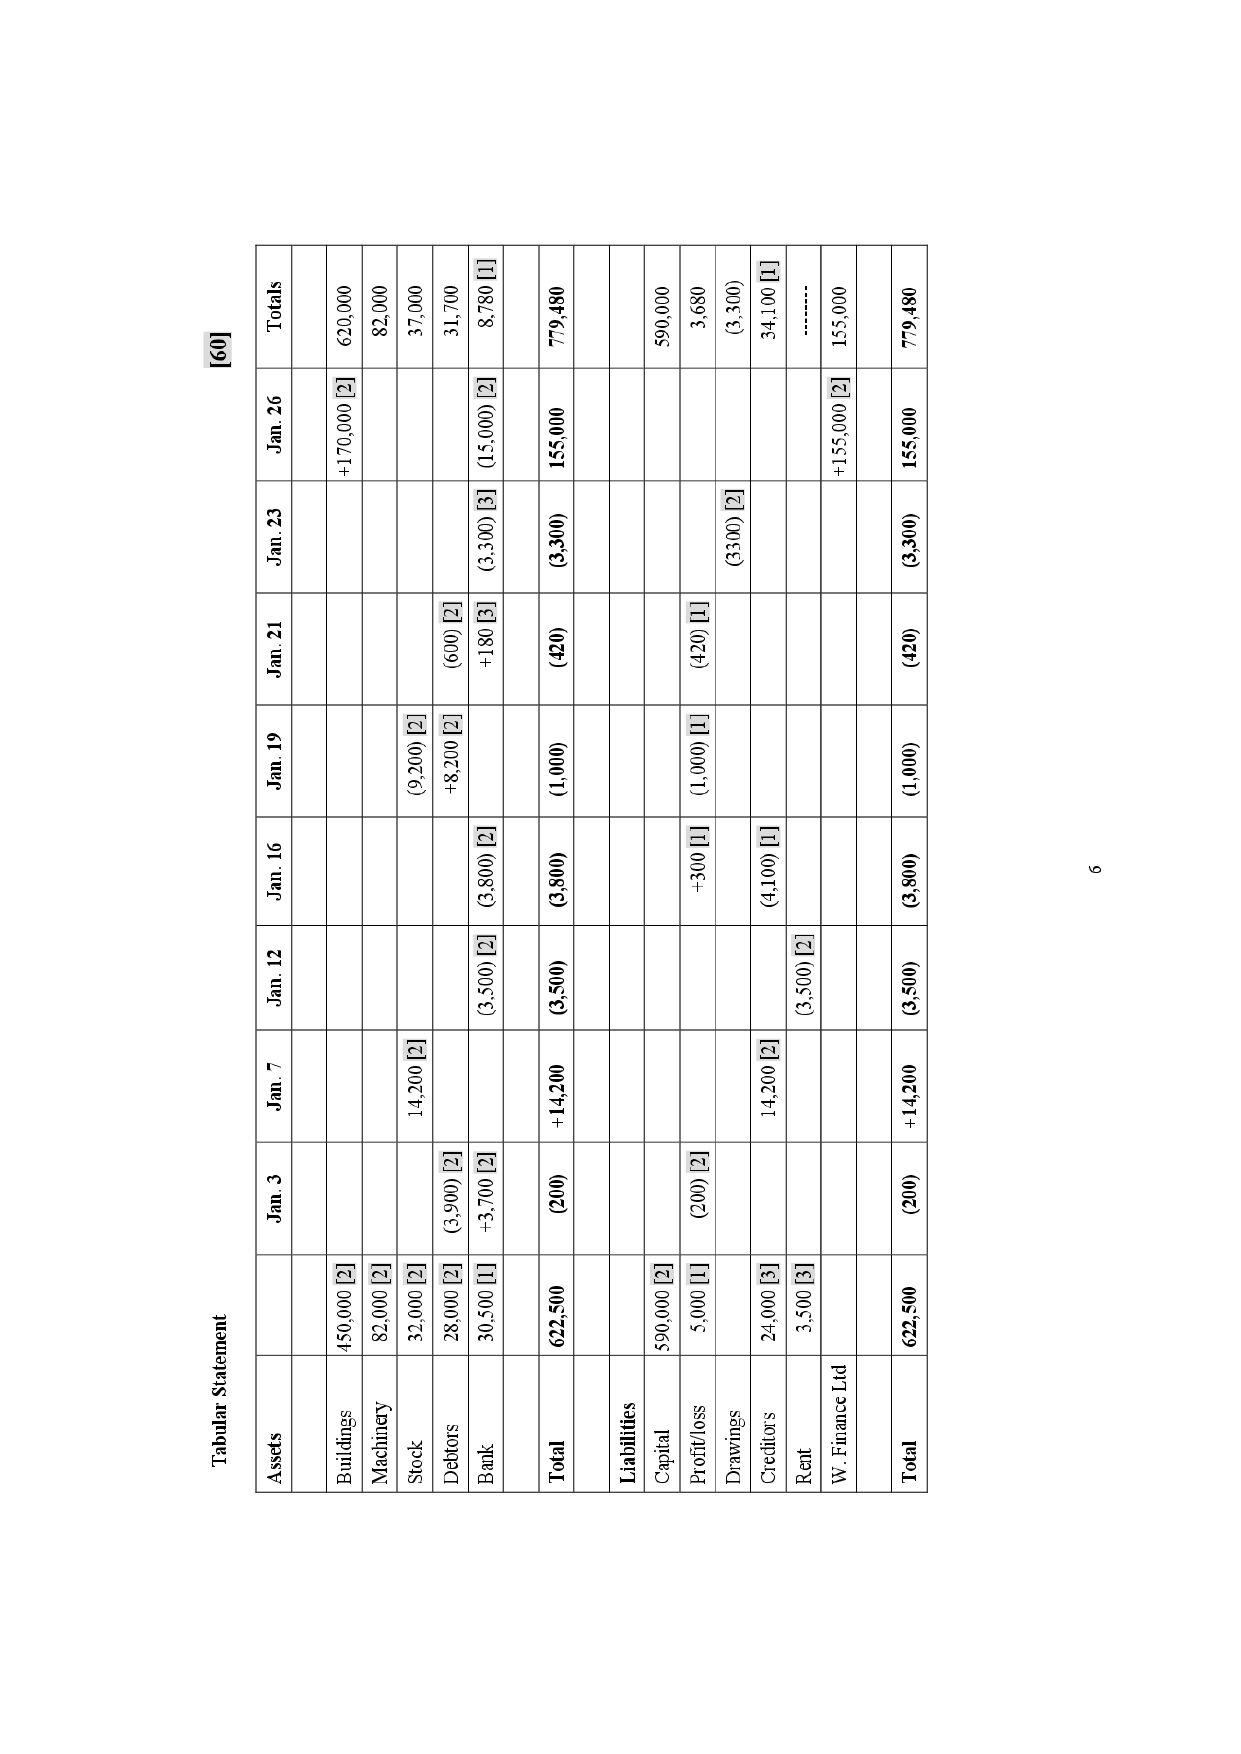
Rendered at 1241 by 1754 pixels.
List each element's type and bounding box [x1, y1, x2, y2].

picture [150, 240, 1182, 1497]
